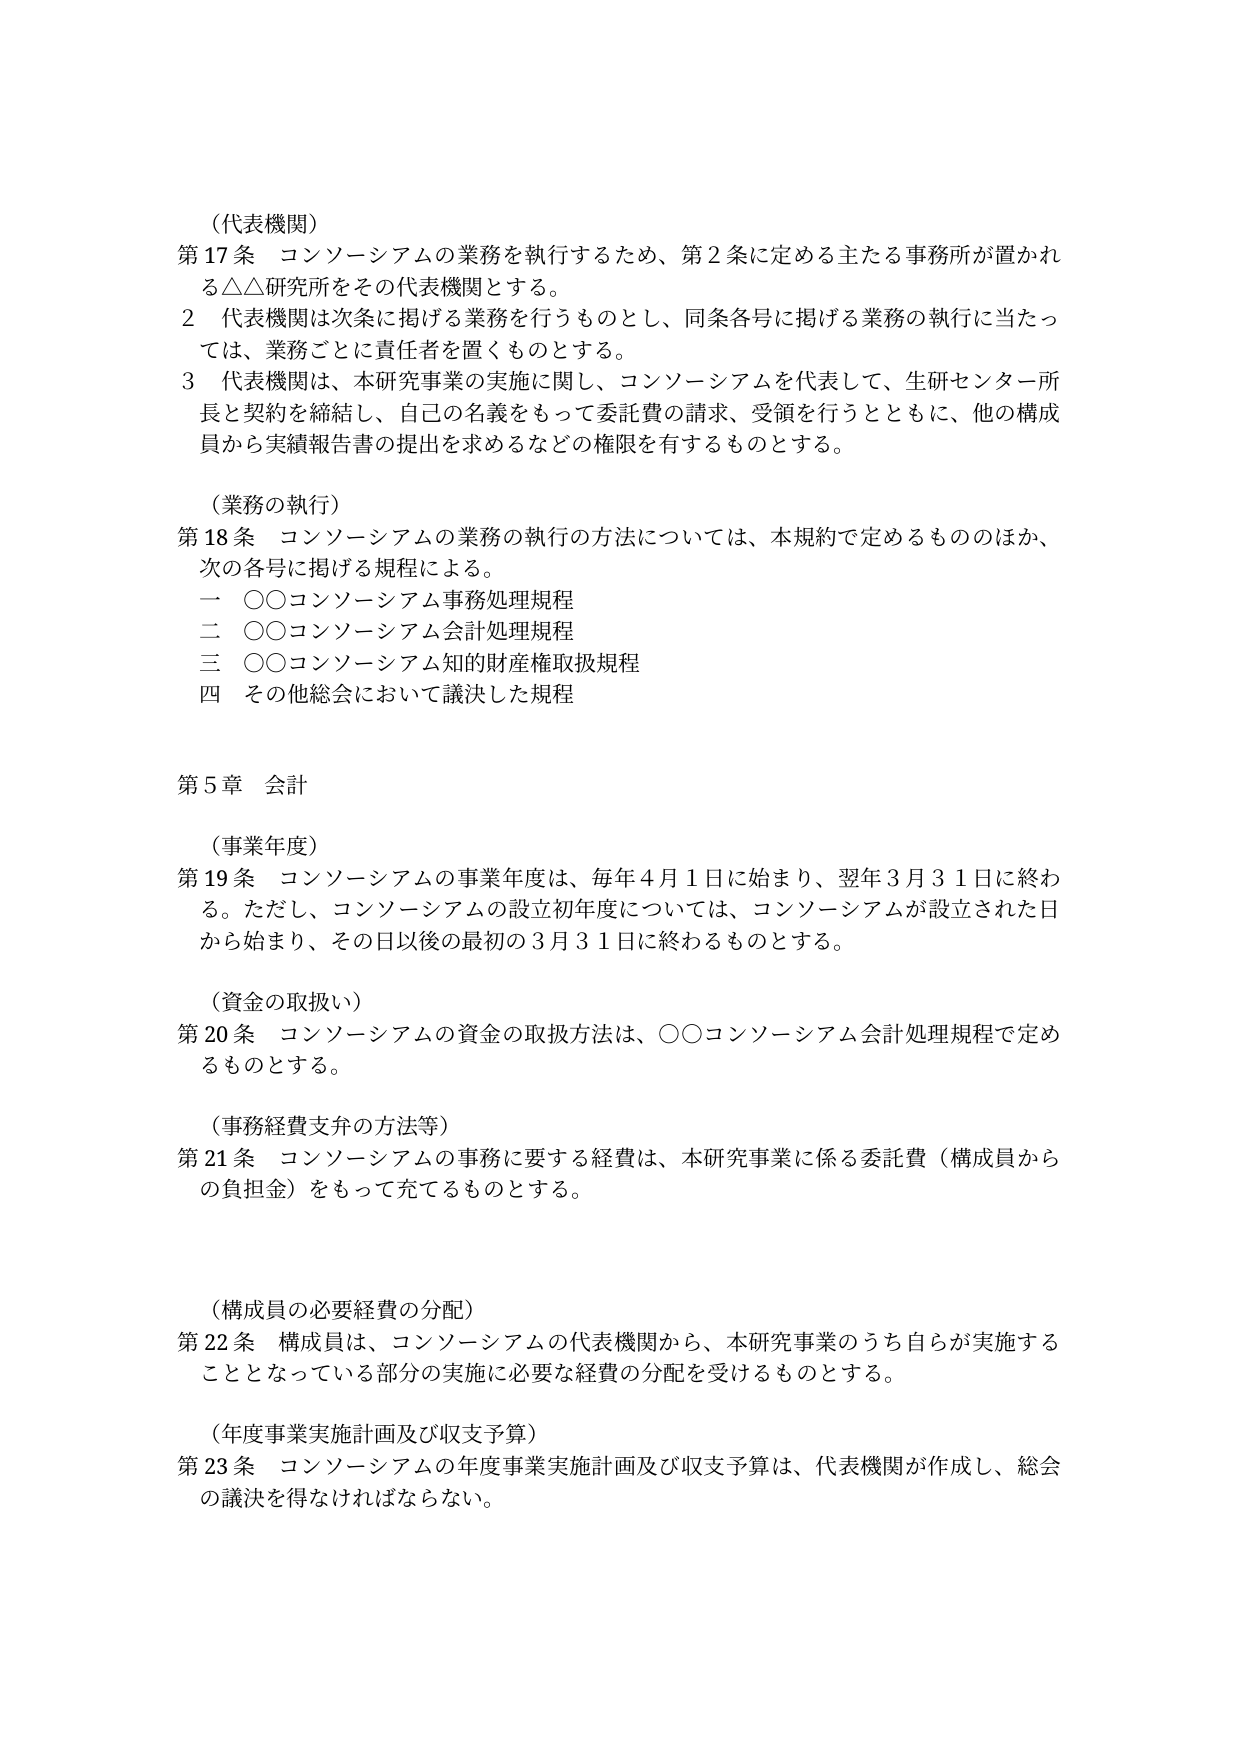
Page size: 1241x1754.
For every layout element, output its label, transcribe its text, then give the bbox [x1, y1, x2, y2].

text （資金の取扱い） [177, 985, 1063, 1017]
text （構成員の必要経費の分配） [177, 1293, 1063, 1325]
text （事業年度） [177, 829, 1063, 861]
text 二 ○○コンソーシアム会計処理規程 [177, 614, 1063, 646]
text 第５章 会計 [177, 768, 1063, 800]
text （代表機関） [177, 207, 1063, 238]
text 第18条 コンソーシアムの業務の執行の方法については、本規約で定めるもののほか、次の各号に掲げる規程による。 [177, 520, 1063, 583]
text 第19条 コンソーシアムの事業年度は、毎年４月１日に始まり、翌年３月３１日に終わる。ただし、コンソーシアムの設立初年度については、コンソーシアムが設立された日から始まり、その日以後の最初の３月３１日に終わるものとする。 [177, 861, 1063, 956]
text 一 ○○コンソーシアム事務処理規程 [177, 583, 1063, 614]
text 第17条 コンソーシアムの業務を執行するため、第２条に定める主たる事務所が置かれる△△研究所をその代表機関とする。 [177, 238, 1063, 301]
text 第20条 コンソーシアムの資金の取扱方法は、○○コンソーシアム会計処理規程で定めるものとする。 [177, 1017, 1063, 1080]
text ３ 代表機関は、本研究事業の実施に関し、コンソーシアムを代表して、生研センター所長と契約を締結し、自己の名義をもって委託費の請求、受領を行うとともに、他の構成員から実績報告書の提出を求めるなどの権限を有するものとする。 [177, 364, 1063, 459]
text ２ 代表機関は次条に掲げる業務を行うものとし、同条各号に掲げる業務の執行に当たっては、業務ごとに責任者を置くものとする。 [177, 301, 1063, 364]
text （業務の執行） [177, 488, 1063, 520]
text （事務経費支弁の方法等） [177, 1109, 1063, 1141]
text 第22条 構成員は、コンソーシアムの代表機関から、本研究事業のうち自らが実施することとなっている部分の実施に必要な経費の分配を受けるものとする。 [177, 1325, 1063, 1388]
text （年度事業実施計画及び収支予算） [177, 1418, 1063, 1449]
text 第23条 コンソーシアムの年度事業実施計画及び収支予算は、代表機関が作成し、総会の議決を得なければならない。 [177, 1449, 1063, 1512]
text 四 その他総会において議決した規程 [177, 677, 1063, 709]
text 三 ○○コンソーシアム知的財産権取扱規程 [177, 646, 1063, 677]
text 第21条 コンソーシアムの事務に要する経費は、本研究事業に係る委託費（構成員からの負担金）をもって充てるものとする。 [177, 1141, 1063, 1204]
